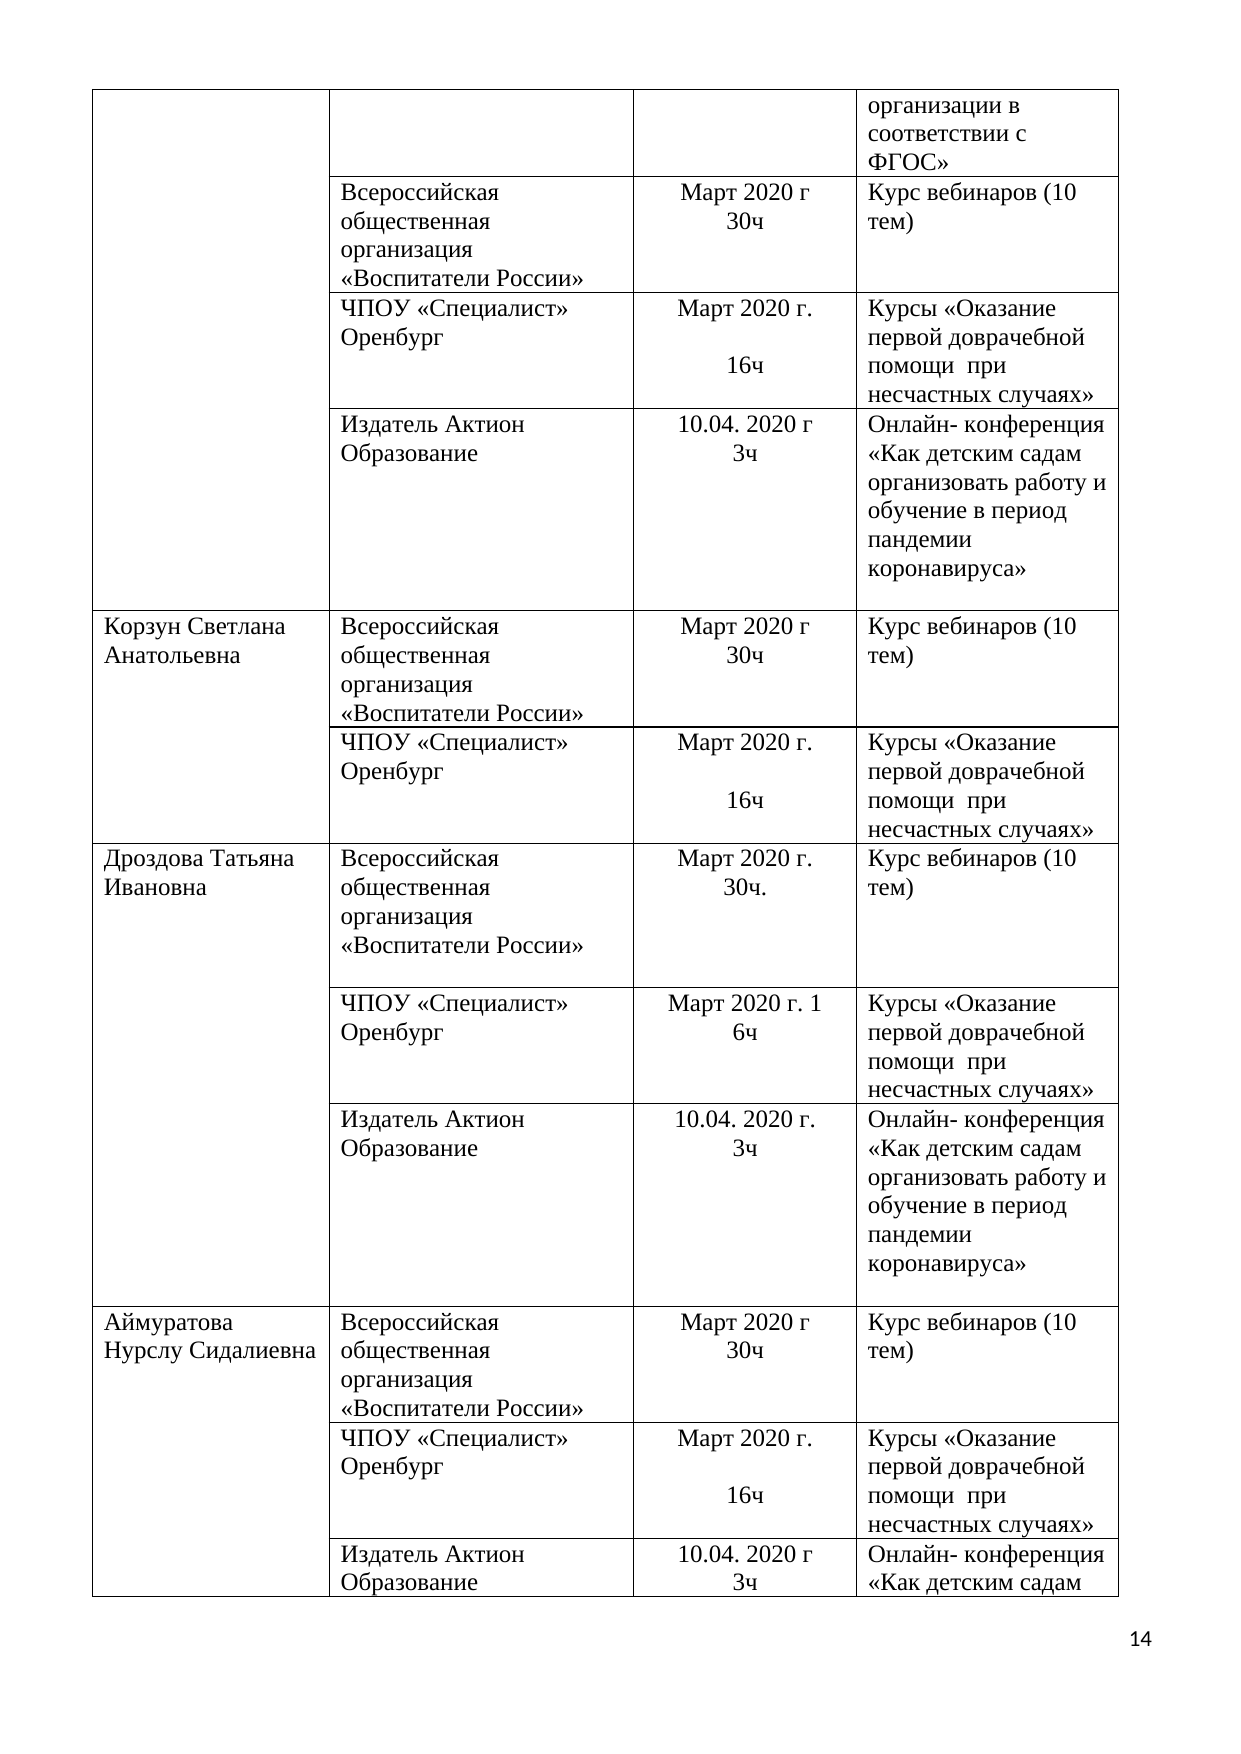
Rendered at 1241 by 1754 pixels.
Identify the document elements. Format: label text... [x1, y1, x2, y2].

table_cell ЧПОУ «Специалист» Оренбург [330, 988, 633, 1103]
table_cell Март 2020 г. 16ч [634, 728, 856, 842]
table_cell 10.04. 2020 г 3ч [634, 409, 856, 610]
table_cell Март 2020 г. 1 6ч [634, 988, 856, 1103]
table_cell Март 2020 г. 30ч. [634, 844, 856, 987]
table_cell ЧПОУ «Специалист» Оренбург [330, 293, 633, 408]
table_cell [857, 1539, 1118, 1596]
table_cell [857, 1423, 1118, 1538]
table_cell ЧПОУ «Специалист» Оренбург [330, 1423, 633, 1538]
table_cell Курс вебинаров (10 тем) [857, 177, 1118, 292]
table_cell Всероссийская общественная организация «Воспитатели России» [330, 611, 633, 726]
table_cell Курс вебинаров (10 тем) [857, 1307, 1118, 1422]
table_cell Курсы «Оказание первой доврачебной помощи при несчастных случаях» [857, 293, 1118, 408]
table_cell Курсы «Оказание первой доврачебной помощи при несчастных случаях» [857, 728, 1118, 842]
table_cell 10.04. 2020 г 3ч [634, 1539, 856, 1596]
table_cell Март 2020 г 30ч [634, 177, 856, 292]
table_cell ЧПОУ «Специалист» Оренбург [330, 728, 633, 842]
table_cell Курс вебинаров (10 тем) [857, 611, 1118, 726]
table_cell Всероссийская общественная организация «Воспитатели России» [330, 1307, 633, 1422]
table_cell Корзун Светлана Анатольевна [93, 611, 329, 842]
table_cell Онлайн- конференция «Как детским садам организовать работу и обучение в период пандемии коронавируса» [857, 1104, 1118, 1306]
table_cell Дроздова Татьяна Ивановна [93, 844, 329, 1306]
table_cell Онлайн- конференция «Как детским садам организовать работу и обучение в период пандемии коронавируса» [857, 409, 1118, 610]
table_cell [857, 90, 1118, 176]
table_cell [330, 1539, 633, 1596]
table_cell Издатель Актион Образование [330, 1104, 633, 1306]
table_cell 10.04. 2020 г. 3ч [634, 1104, 856, 1306]
table_cell Курс вебинаров (10 тем) [857, 844, 1118, 987]
table_cell Март 2020 г. 16ч [634, 1423, 856, 1538]
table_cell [93, 90, 329, 610]
table_cell Март 2020 г. 16ч [634, 293, 856, 408]
table_cell Март 2020 г 30ч [634, 1307, 856, 1422]
table_cell Издатель Актион Образование [330, 409, 633, 610]
table_cell Аймуратова Нурслу Сидалиевна [93, 1307, 329, 1596]
table_cell Всероссийская общественная организация «Воспитатели России» [330, 177, 633, 292]
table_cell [634, 90, 856, 176]
table_cell Всероссийская общественная организация «Воспитатели России» [330, 844, 633, 987]
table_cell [330, 90, 633, 176]
table_cell Март 2020 г 30ч [634, 611, 856, 726]
table_cell Курсы «Оказание первой доврачебной помощи при несчастных случаях» [857, 988, 1118, 1103]
